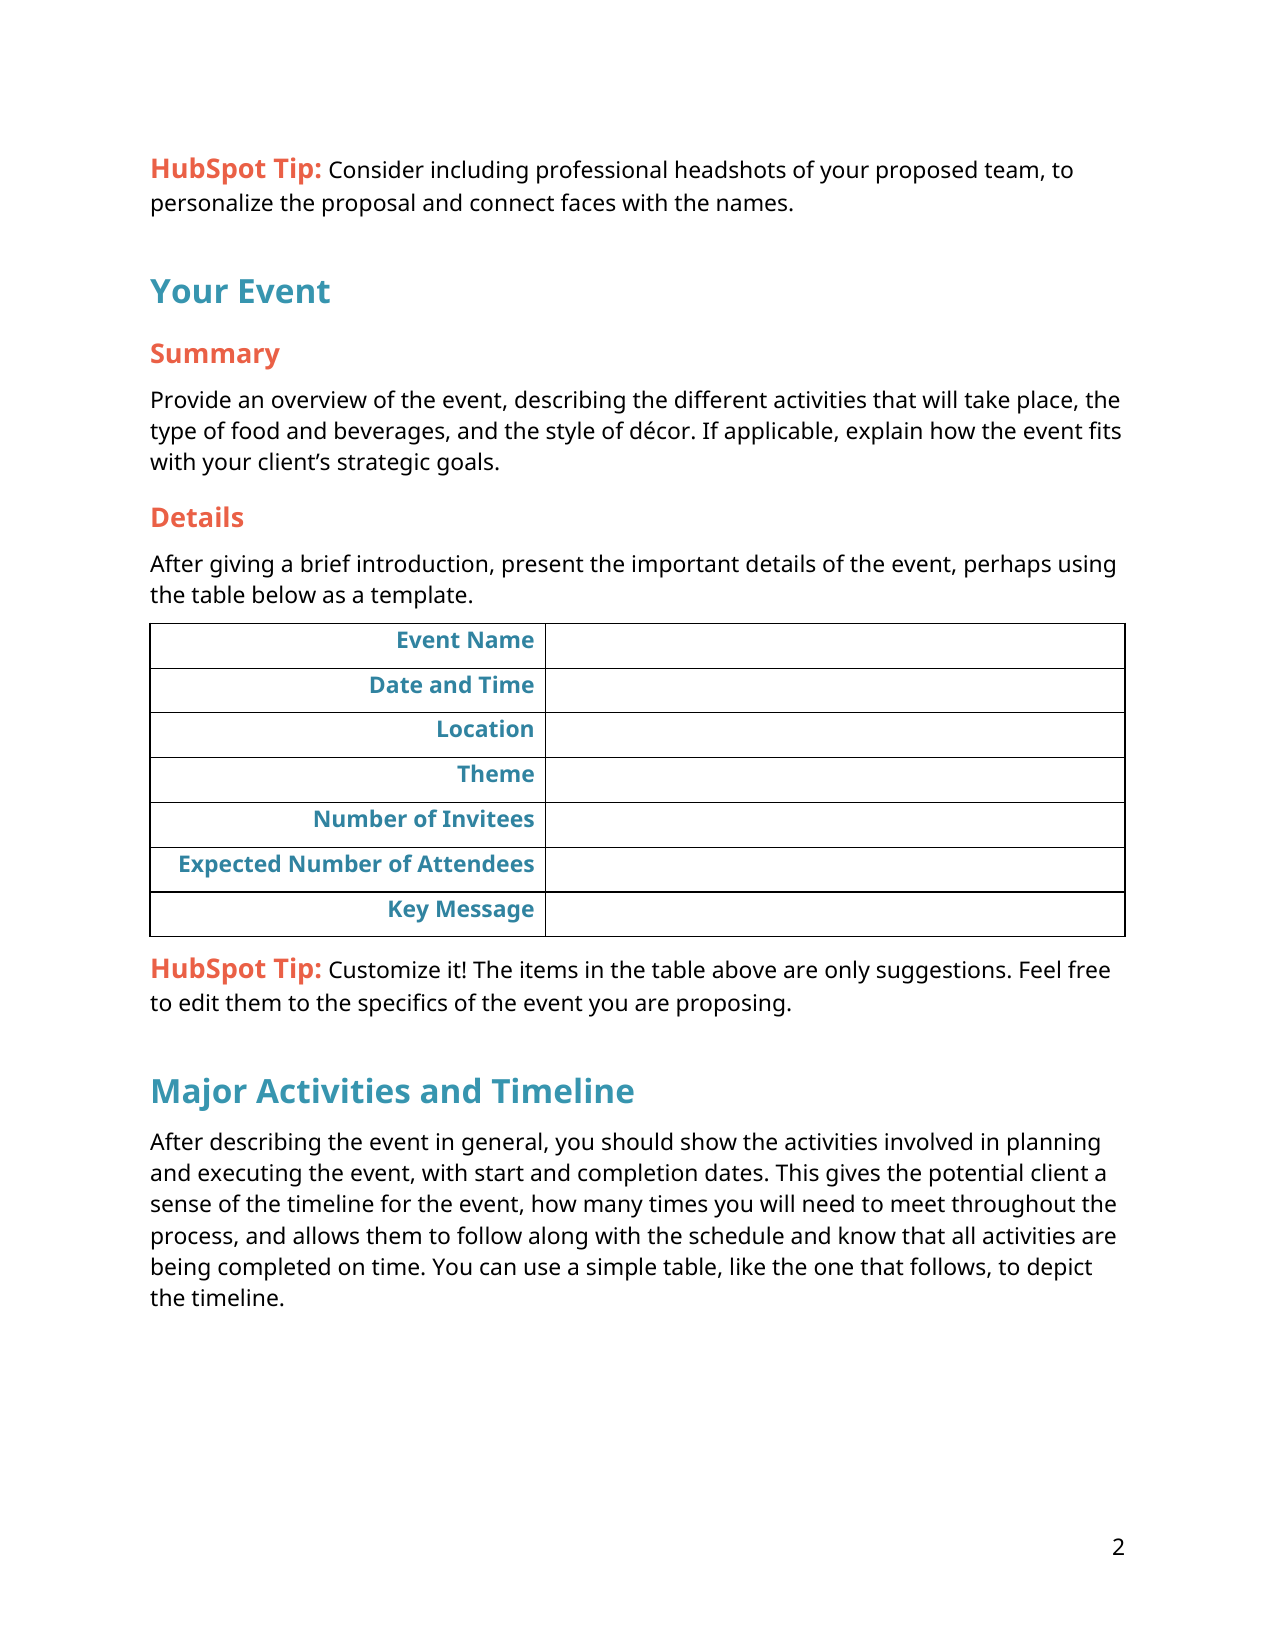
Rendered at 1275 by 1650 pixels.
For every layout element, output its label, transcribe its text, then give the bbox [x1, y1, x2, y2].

table_cell [546, 893, 1124, 936]
table_cell [546, 758, 1124, 802]
table_cell Location [151, 713, 545, 757]
subtitle Your Event [150, 268, 1125, 313]
table_header [546, 624, 1124, 667]
table_cell Theme [151, 758, 545, 802]
subtitle Major Activities and Timeline [150, 1068, 1125, 1113]
table_cell [546, 669, 1124, 712]
text After describing the event in general, you should show the activities involved in planning and executing the event, with start and completion dates. This gives the potential client a sense of the timeline for the event, how many times you will need to meet throughout the process, and allows them to follow along with the schedule and know that all activities are being completed on time. You can use a simple table, like the one that follows, to depict the timeline. [150, 1126, 1125, 1313]
subtitle Details [150, 498, 1125, 535]
table_cell Number of Invitees [151, 803, 545, 847]
table_cell Key Message [151, 893, 545, 936]
table_cell [546, 803, 1124, 847]
text Provide an overview of the event, describing the different activities that will take place, the type of food and beverages, and the style of décor. If applicable, explain how the event fits with your client’s strategic goals. [150, 384, 1125, 477]
text HubSpot Tip: Customize it! The items in the table above are only suggestions. Feel free to edit them to the specifics of the event you are proposing. [150, 950, 1125, 1018]
subtitle Summary [150, 334, 1125, 371]
table_cell [546, 848, 1124, 891]
text HubSpot Tip: Consider including professional headshots of your proposed team, to personalize the proposal and connect faces with the names. [150, 150, 1125, 218]
table_cell [546, 713, 1124, 757]
text After giving a brief introduction, present the important details of the event, perhaps using the table below as a template. [150, 548, 1125, 610]
table_cell Date and Time [151, 669, 545, 712]
table_header Event Name [151, 624, 545, 667]
table_cell Expected Number of Attendees [151, 848, 545, 891]
